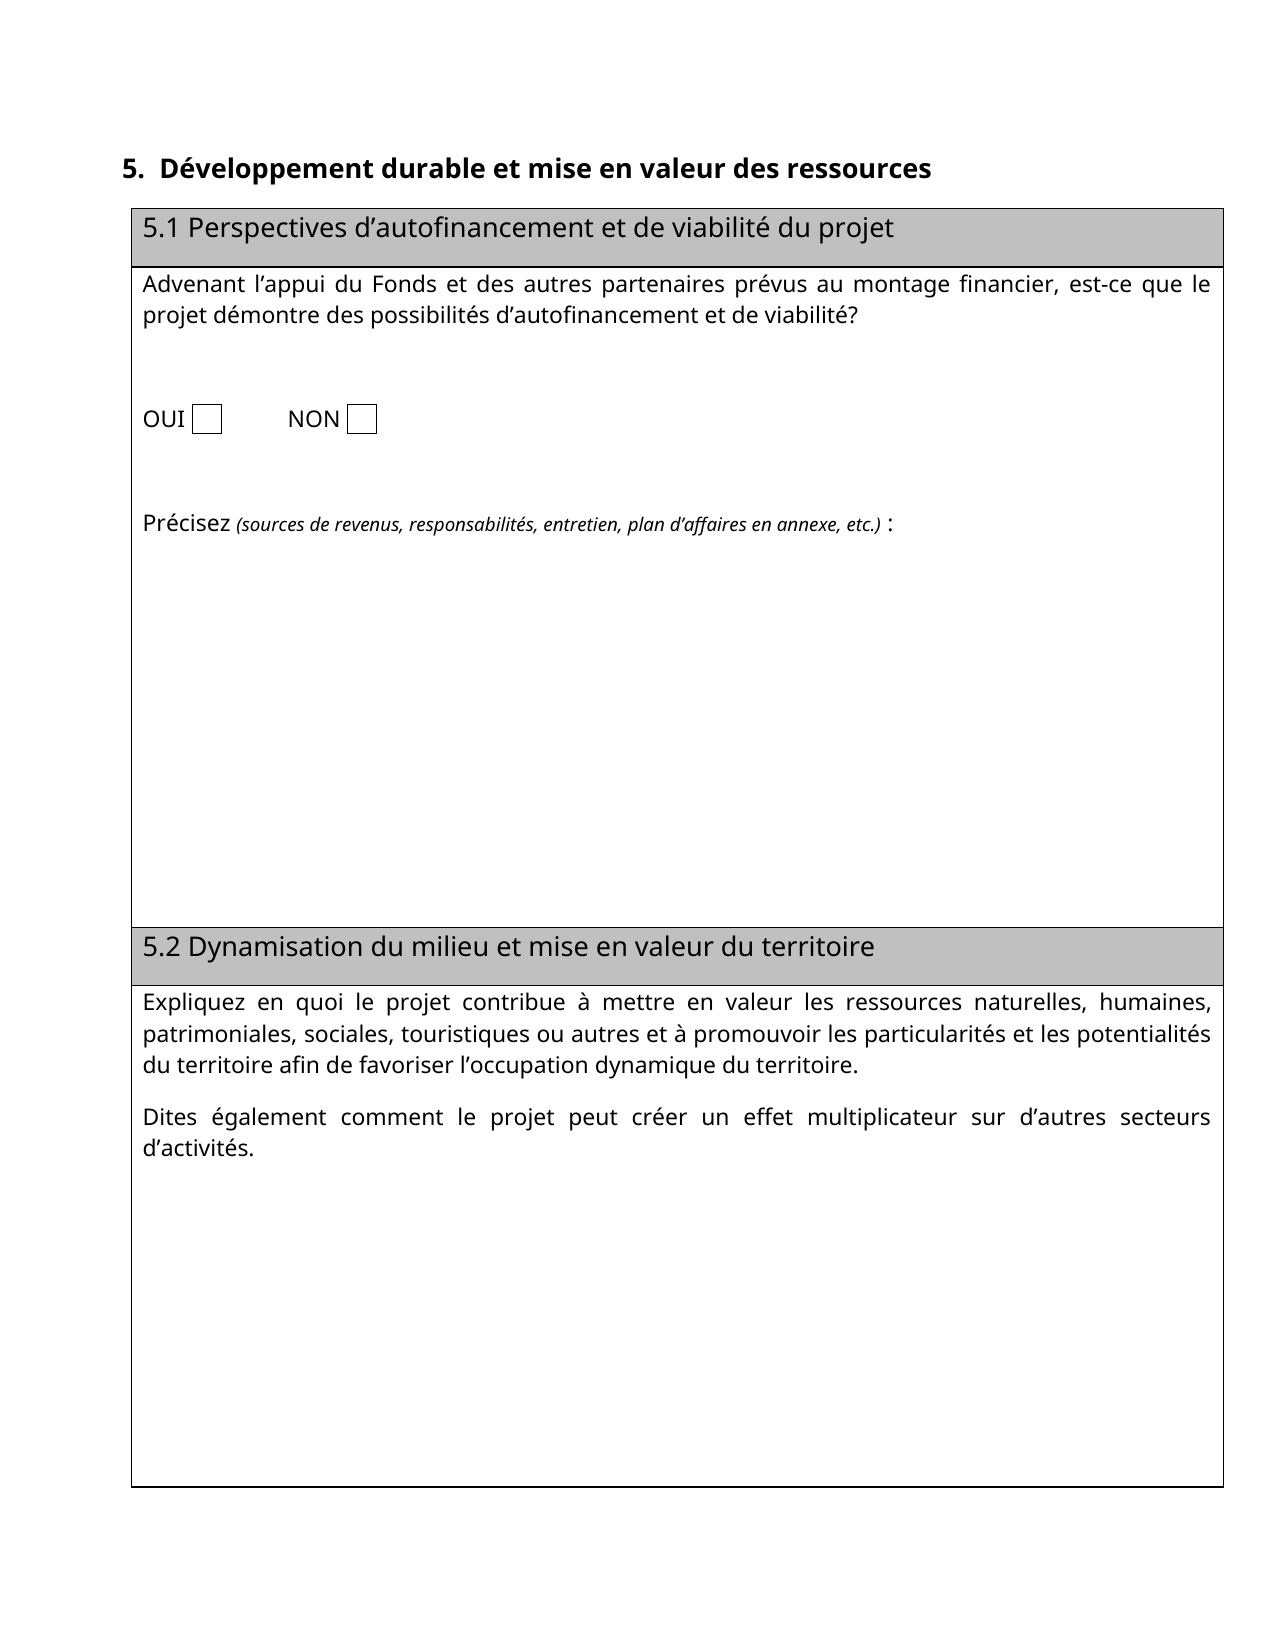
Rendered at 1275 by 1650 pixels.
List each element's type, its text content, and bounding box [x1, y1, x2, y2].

table_cell 5.2 Dynamisation du milieu et mise en valeur du territoire [132, 928, 1223, 985]
table_cell Advenant l’appui du Fonds et des autres partenaires prévus au montage financier, est-ce que le projet démontre des possibilités d’autofinancement et de viabilité? OUI NON Précisez (sources de revenus, responsabilités, entretien, plan d’affaires en annexe, etc.) : [132, 268, 1223, 927]
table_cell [132, 986, 1223, 1486]
text 5. Développement durable et mise en valeur des ressources [99, 150, 1087, 187]
table_header 5.1 Perspectives d’autofinancement et de viabilité du projet [132, 209, 1223, 266]
